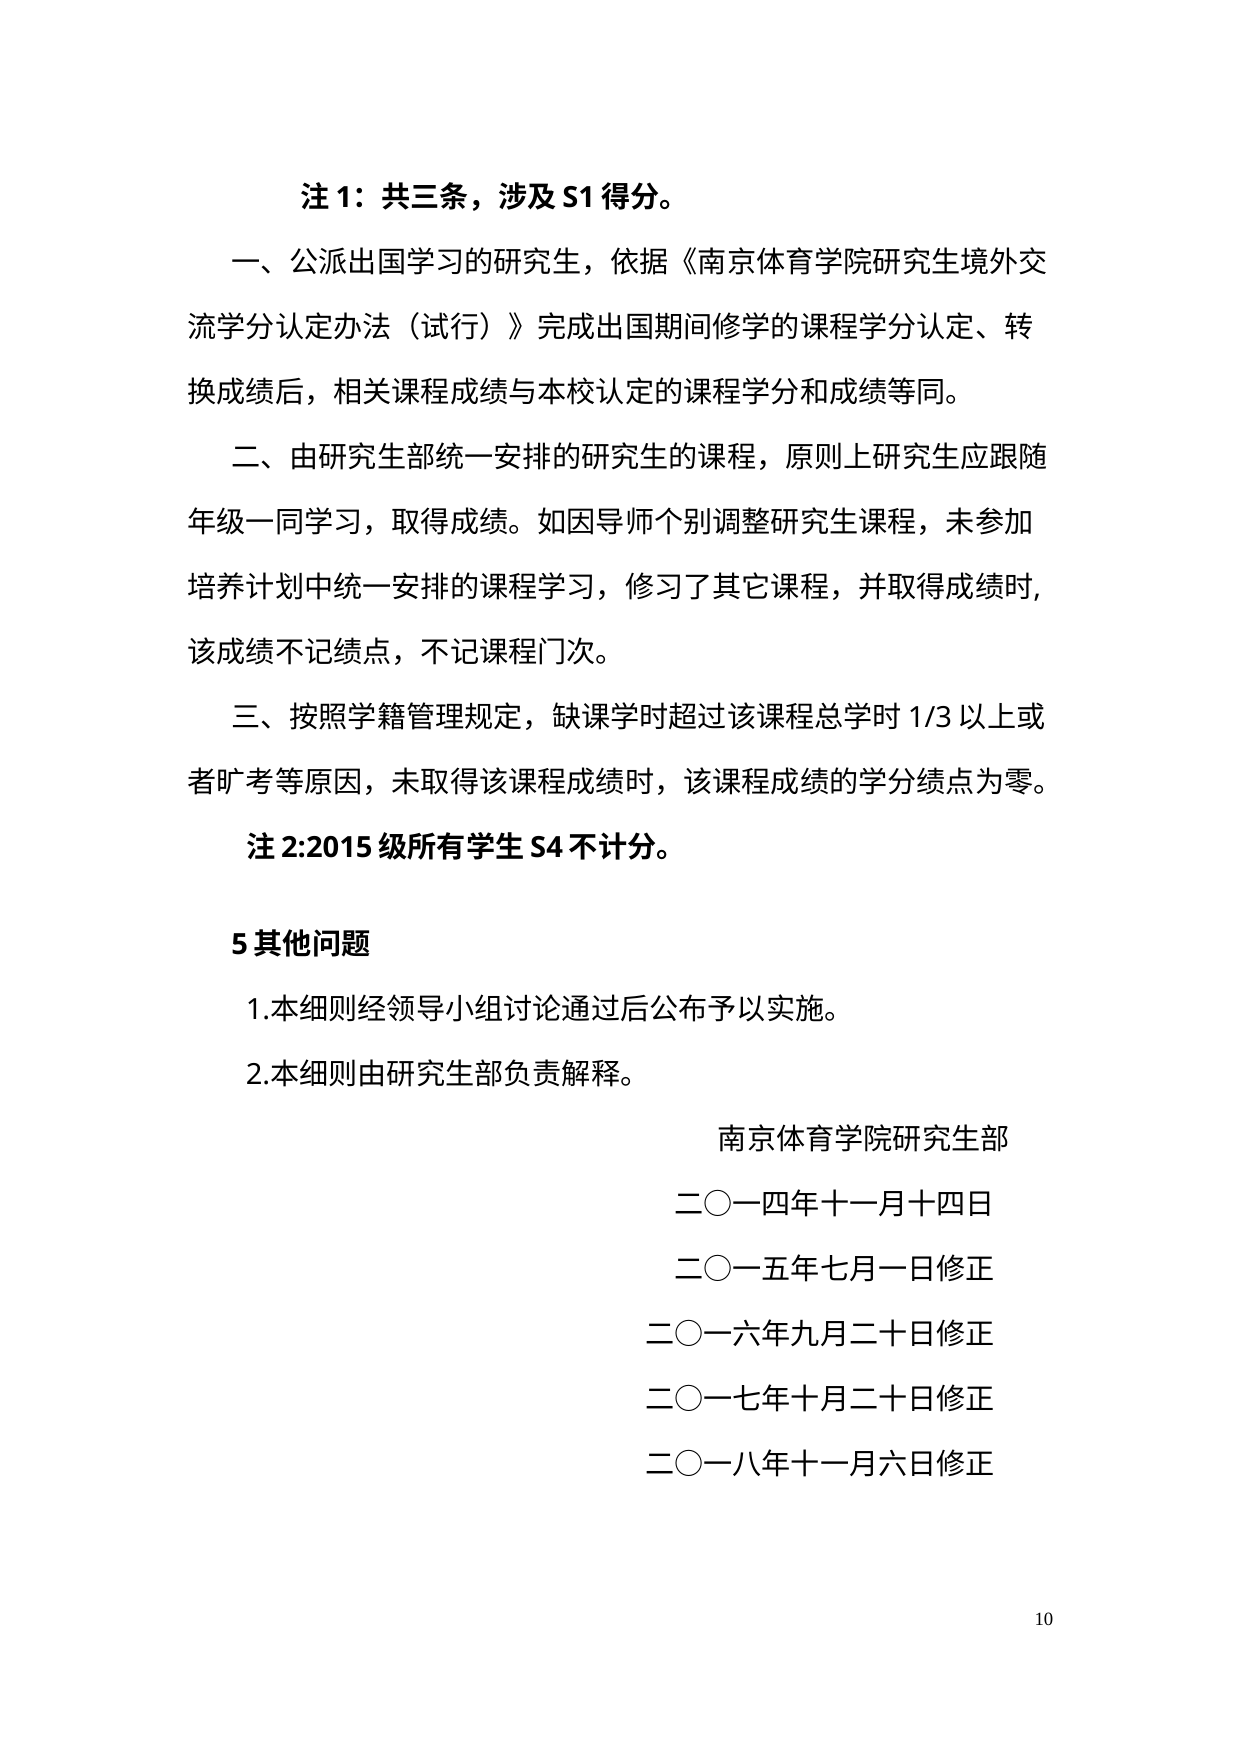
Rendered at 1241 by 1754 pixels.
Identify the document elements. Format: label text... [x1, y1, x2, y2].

text 1.本细则经领导小组讨论通过后公布予以实施。 [187, 974, 1053, 1039]
text 二、由研究生部统一安排的研究生的课程，原则上研究生应跟随年级一同学习，取得成绩。如因导师个别调整研究生课程，未参加培养计划中统一安排的课程学习，修习了其它课程，并取得成绩时,该成绩不记绩点，不记课程门次。 [187, 422, 1051, 682]
text 二○一六年九月二十日修正 [187, 1299, 995, 1364]
text 注2:2015级所有学生S4不计分。 [187, 812, 1051, 877]
text 2.本细则由研究生部负责解释。 [187, 1039, 1053, 1104]
text 二○一八年十一月六日修正 [187, 1429, 995, 1494]
text 注1：共三条，涉及S1得分。 [242, 162, 1051, 227]
text 三、按照学籍管理规定，缺课学时超过该课程总学时1/3以上或者旷考等原因，未取得该课程成绩时，该课程成绩的学分绩点为零。 [187, 682, 1051, 812]
text 南京体育学院研究生部 [187, 1104, 1009, 1169]
text 二○一七年十月二十日修正 [187, 1364, 995, 1429]
text 5其他问题 [187, 909, 1051, 974]
text 二○一四年十一月十四日 [187, 1169, 995, 1234]
text 一、公派出国学习的研究生，依据《南京体育学院研究生境外交流学分认定办法（试行）》完成出国期间修学的课程学分认定、转换成绩后，相关课程成绩与本校认定的课程学分和成绩等同。 [187, 227, 1051, 422]
text 二○一五年七月一日修正 [187, 1234, 995, 1299]
